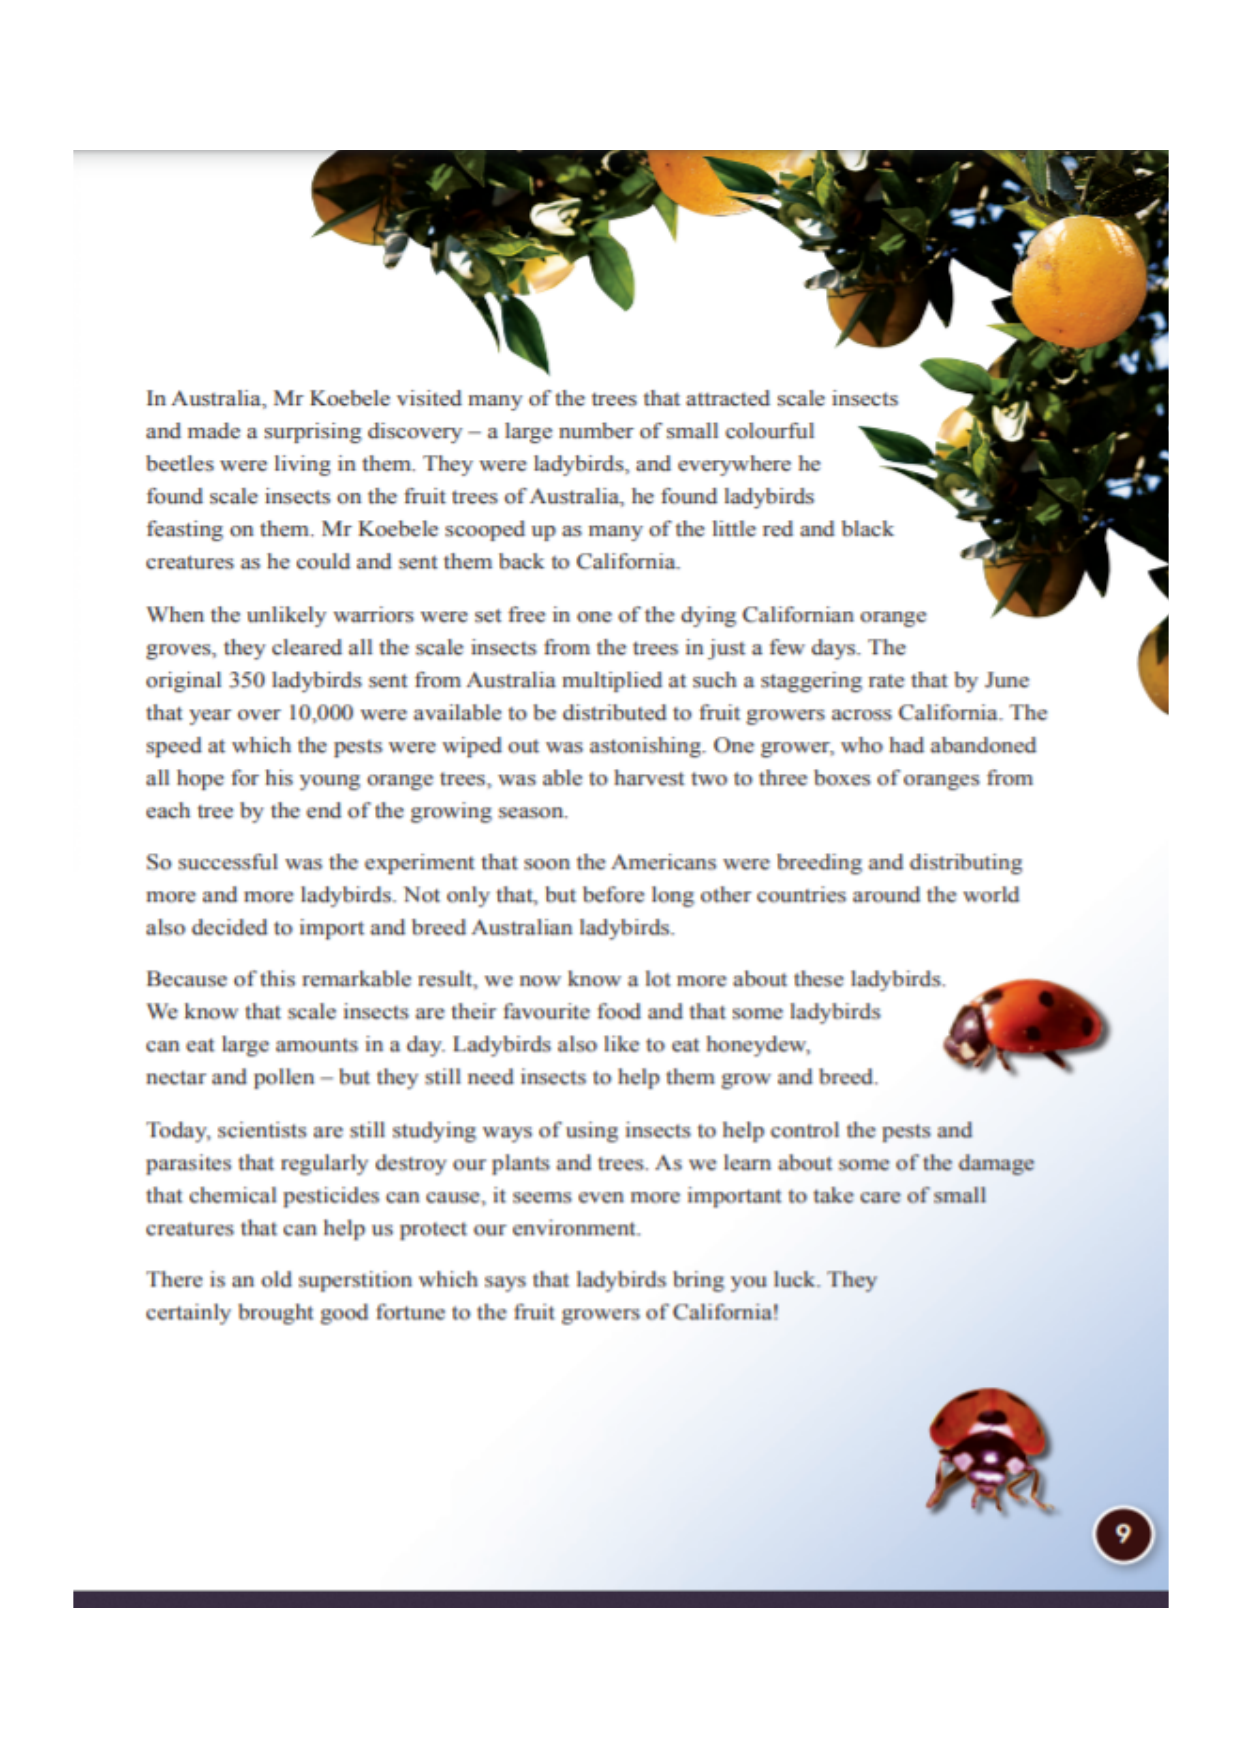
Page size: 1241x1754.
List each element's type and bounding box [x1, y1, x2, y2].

picture [73, 150, 1169, 1608]
